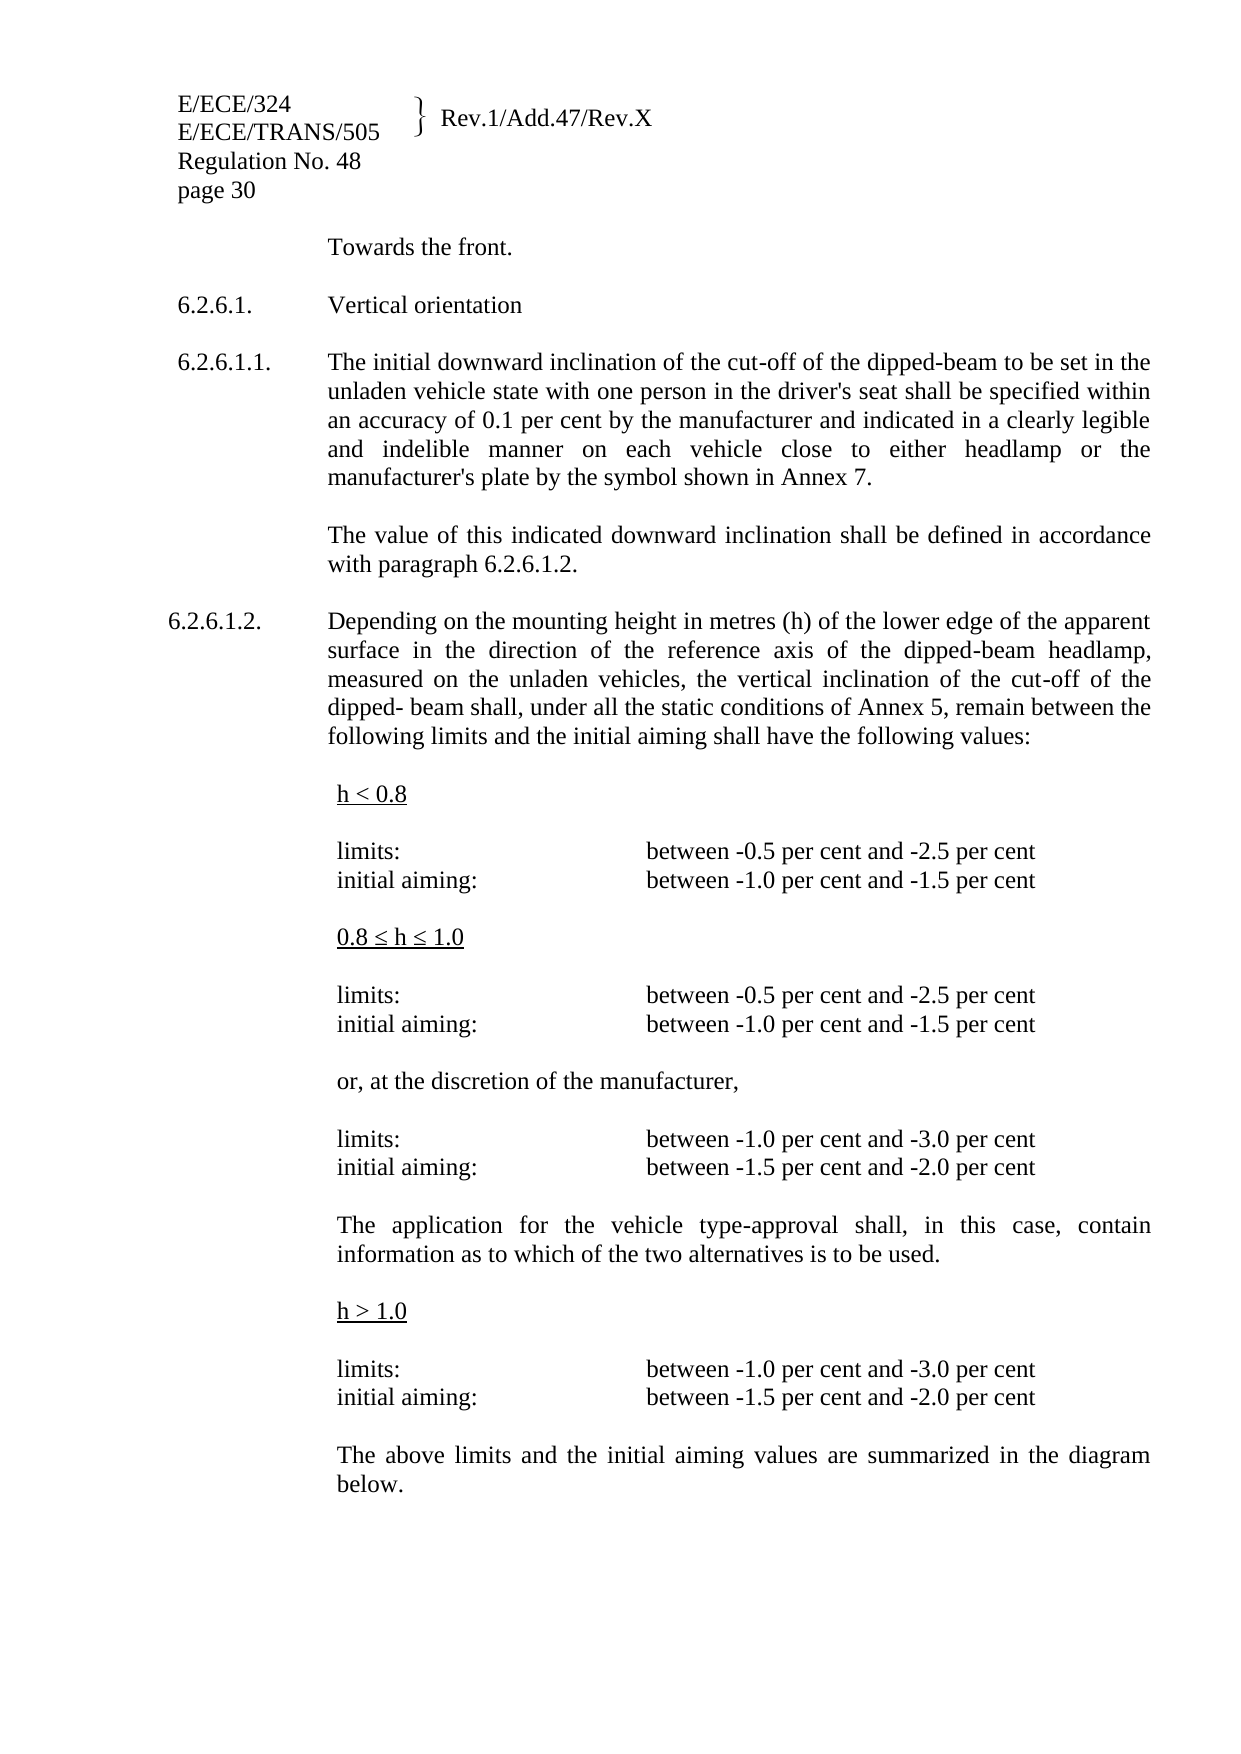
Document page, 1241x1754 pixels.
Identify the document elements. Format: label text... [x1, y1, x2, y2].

text 6.2.6.1. Vertical orientation [177, 290, 1152, 319]
text limits: between -1.0 per cent and -3.0 per cent [337, 1124, 1152, 1152]
text limits: between -1.0 per cent and -3.0 per cent [337, 1354, 1152, 1382]
text initial aiming: between -1.5 per cent and -2.0 per cent [337, 1382, 1152, 1411]
text initial aiming: between -1.0 per cent and -1.5 per cent [337, 865, 1152, 894]
text initial aiming: between -1.5 per cent and -2.0 per cent [337, 1152, 1152, 1181]
text h < 0.8 [337, 779, 1152, 807]
text h > 1.0 [337, 1296, 1152, 1325]
text The above limits and the initial aiming values are summarized in the diagram below. [337, 1440, 1152, 1497]
text Towards the front. [327, 232, 1152, 261]
text limits: between -0.5 per cent and -2.5 per cent [337, 980, 1152, 1009]
text initial aiming: between -1.0 per cent and -1.5 per cent [337, 1009, 1152, 1037]
text The application for the vehicle type-approval shall, in this case, contain information as to which of the two alternatives is to be used. [337, 1210, 1152, 1267]
text 0.8 ≤ h ≤ 1.0 [337, 922, 1152, 951]
text 6.2.6.1.2. Depending on the mounting height in metres (h) of the lower edge of the apparent surface in the direction of the reference axis of the dipped-beam headlamp, measured on the unladen vehicles, the vertical inclination of the cut-off of the dipped- beam shall, under all the static conditions of Annex 5, remain between the following limits and the initial aiming shall have the following values: [168, 606, 1152, 750]
text limits: between -0.5 per cent and -2.5 per cent [337, 836, 1152, 865]
text The value of this indicated downward inclination shall be defined in accordance with paragraph 6.2.6.1.2. [327, 520, 1152, 577]
text 6.2.6.1.1. The initial downward inclination of the cut-off of the dipped-beam to be set in the unladen vehicle state with one person in the driver's seat shall be specified within an accuracy of 0.1 per cent by the manufacturer and indicated in a clearly legible and indelible manner on each vehicle close to either headlamp or the manufacturer's plate by the symbol shown in Annex 7. [177, 347, 1152, 491]
text or, at the discretion of the manufacturer, [337, 1066, 1152, 1095]
